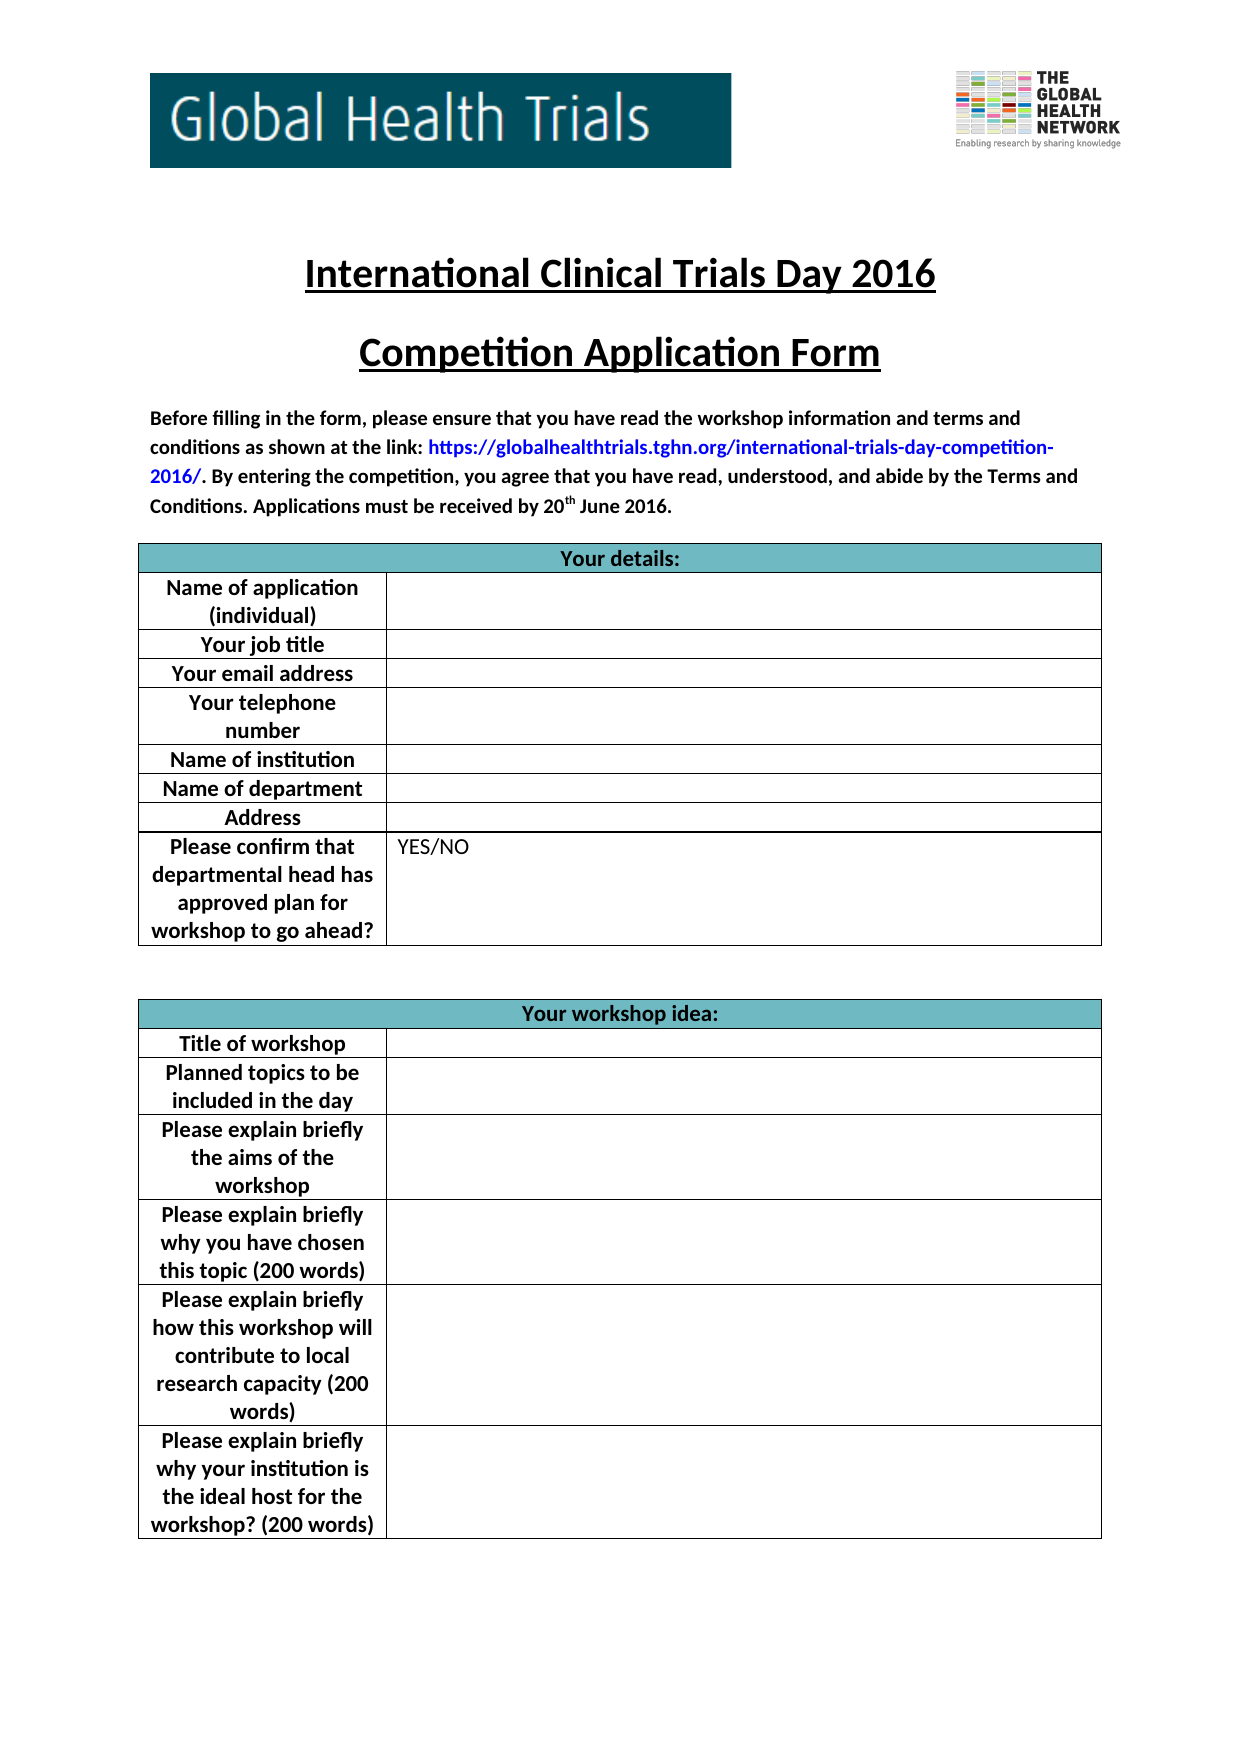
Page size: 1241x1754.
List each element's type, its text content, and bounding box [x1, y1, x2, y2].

table_cell [387, 1058, 1101, 1114]
table_cell Name of institution [139, 745, 386, 773]
table_cell Please confirm that departmental head has approved plan for workshop to go ahead? [139, 833, 386, 944]
table_cell [387, 659, 1101, 687]
table_cell Please explain briefly why you have chosen this topic (200 words) [139, 1200, 386, 1284]
table_cell Please explain briefly the aims of the workshop [139, 1115, 386, 1199]
picture [150, 73, 732, 168]
table_cell [387, 1285, 1101, 1425]
table_cell Title of workshop [139, 1029, 386, 1057]
text Competition Application Form [150, 326, 1090, 377]
table_cell [387, 688, 1101, 744]
table_cell YES/NO [387, 833, 1101, 944]
table_cell Name of application (individual) [139, 573, 386, 629]
table_cell Your telephone number [139, 688, 386, 744]
table_cell Name of department [139, 774, 386, 802]
text International Clinical Trials Day 2016 [150, 247, 1090, 298]
table_cell Please explain briefly why your institution is the ideal host for the workshop? (200 words) [139, 1426, 386, 1538]
table_header Your details: [139, 544, 1101, 572]
table_cell Please explain briefly how this workshop will contribute to local research capacity (200 words) [139, 1285, 386, 1425]
table_cell [387, 774, 1101, 802]
table_cell [387, 630, 1101, 658]
table_header Your workshop idea: [139, 1000, 1101, 1028]
table_cell [387, 1029, 1101, 1057]
text Before filling in the form, please ensure that you have read the workshop information and terms and conditions as shown at the link: https://globalhealthtrials.tghn.org/international-trials-day-competition-2016/. By entering the competition, you agree that you have read, understood, and abide by the Terms and Conditions. Applications must be received by 20th June 2016. [150, 405, 1090, 518]
table_cell [387, 573, 1101, 629]
table_cell Your job title [139, 630, 386, 658]
table_cell [387, 803, 1101, 831]
picture [949, 63, 1128, 155]
table_cell [387, 1426, 1101, 1538]
table_cell [387, 745, 1101, 773]
table_cell Your email address [139, 659, 386, 687]
table_cell [387, 1115, 1101, 1199]
table_cell Address [139, 803, 386, 831]
table_cell Planned topics to be included in the day [139, 1058, 386, 1114]
table_cell [387, 1200, 1101, 1284]
